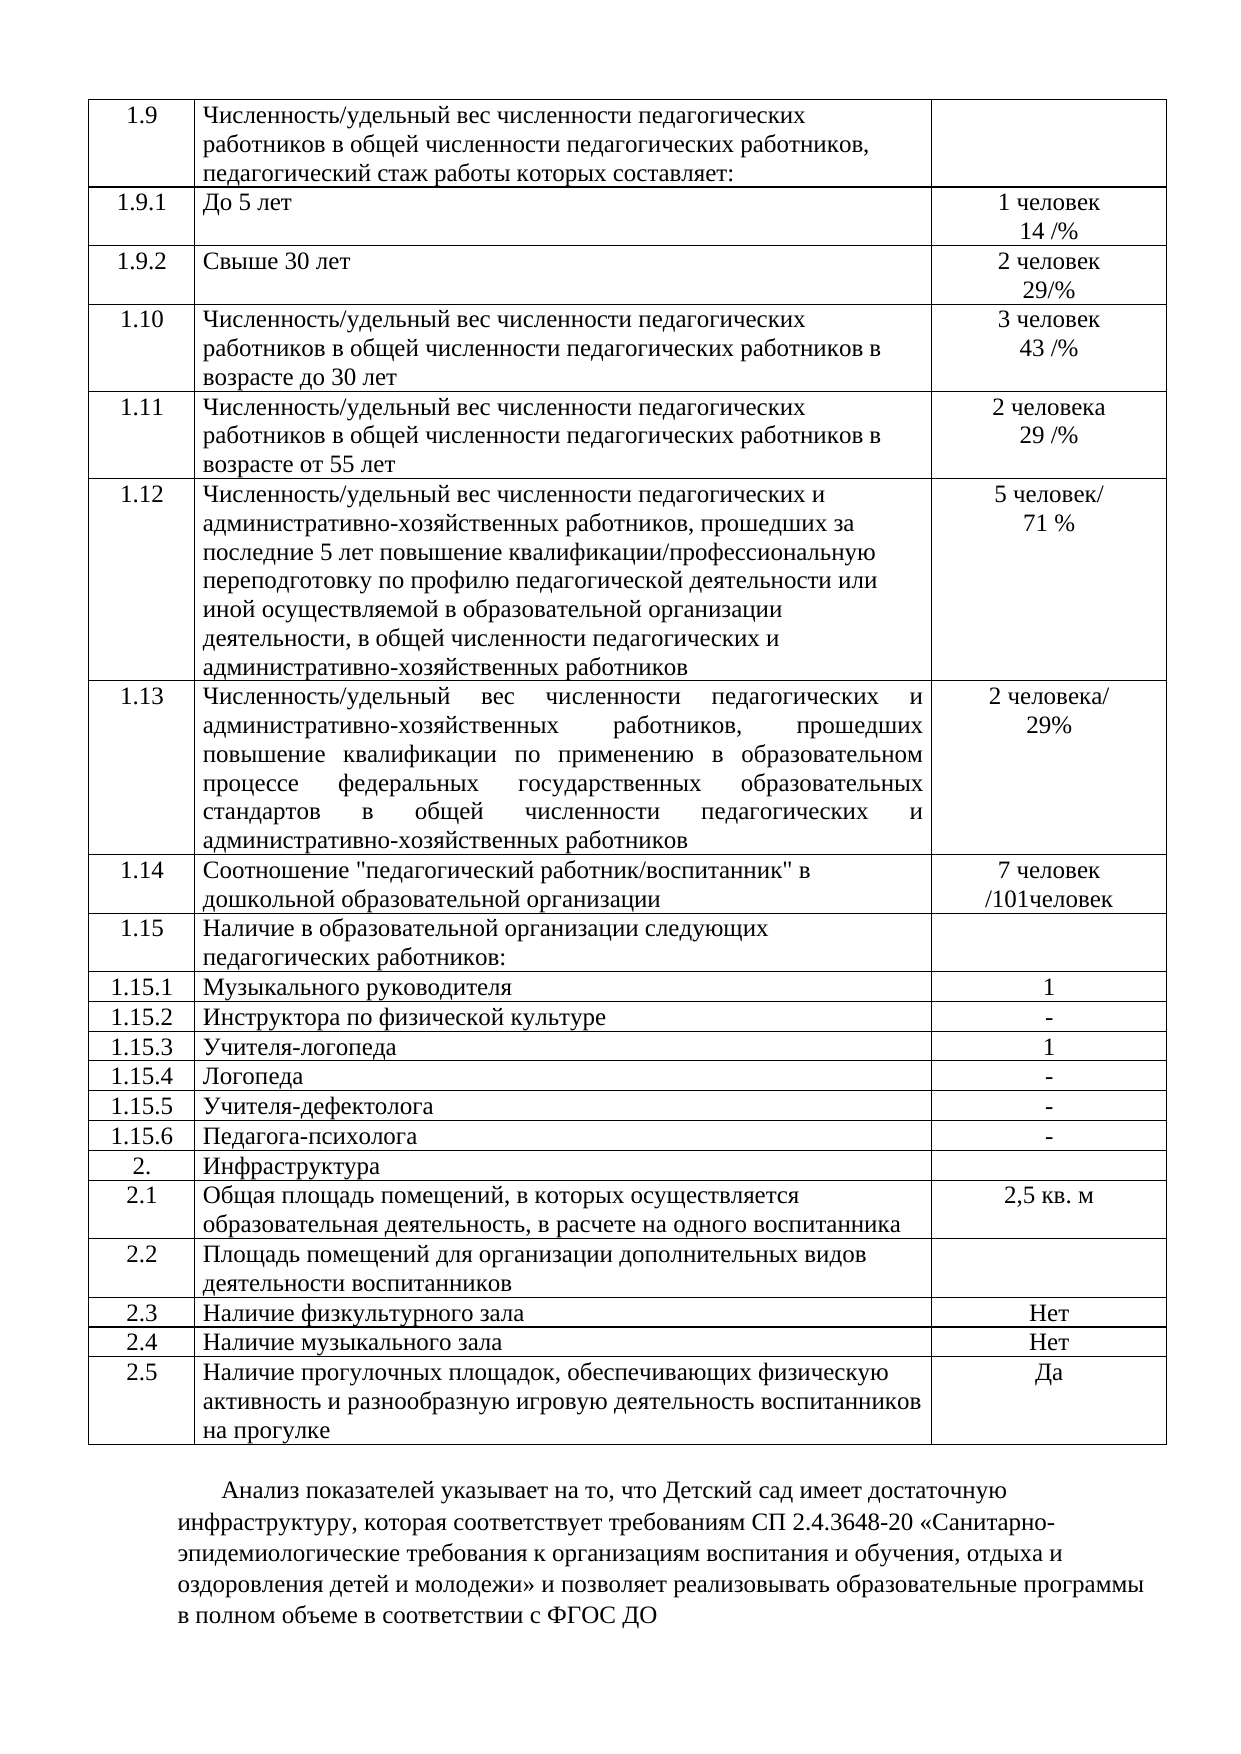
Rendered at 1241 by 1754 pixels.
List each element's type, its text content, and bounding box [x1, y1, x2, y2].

table_cell 1.14 [89, 855, 194, 912]
table_cell 1.15.2 [89, 1002, 194, 1031]
table_cell 1.9 [89, 100, 194, 186]
table_cell 2.1 [89, 1181, 194, 1238]
table_cell [932, 100, 1166, 186]
table_cell Да [932, 1357, 1166, 1443]
table_cell 2. [89, 1151, 194, 1179]
table_cell Учителя-дефектолога [195, 1091, 931, 1120]
table_cell [932, 1239, 1166, 1297]
table_cell 1.15.4 [89, 1061, 194, 1090]
table_cell Педагога-психолога [195, 1121, 931, 1150]
table_cell 1.9.1 [89, 188, 194, 245]
table_cell - [932, 1061, 1166, 1090]
table_cell Музыкального руководителя [195, 972, 931, 1001]
table_cell 1 человек 14 /% [932, 188, 1166, 245]
table_cell - [932, 1002, 1166, 1031]
table_cell 1.10 [89, 305, 194, 391]
table_cell [932, 1151, 1166, 1179]
table_cell Численность/удельный вес численности педагогических работников в общей численности педагогических работников, педагогический стаж работы которых составляет: [195, 100, 931, 186]
table_cell 1.15.3 [89, 1032, 194, 1060]
table_cell 1.15 [89, 914, 194, 971]
table_cell 1.9.2 [89, 246, 194, 303]
table_cell Свыше 30 лет [195, 246, 931, 303]
table_cell Соотношение "педагогический работник/воспитанник" в дошкольной образовательной организации [195, 855, 931, 912]
table_cell Наличие физкультурного зала [195, 1298, 931, 1326]
text Анализ показателей указывает на то, что Детский сад имеет достаточную инфраструктуру, которая соответствует требованиям СП 2.4.3648-20 «Санитарно-эпидемиологические требования к организациям воспитания и обучения, отдыха и оздоровления детей и молодежи» и позволяет реализовывать образовательные программы в полном объеме в соответствии с ФГОС ДО [177, 1476, 1152, 1628]
table_cell Численность/удельный вес численности педагогических и административно-хозяйственных работников, прошедших повышение квалификации по применению в образовательном процессе федеральных государственных образовательных стандартов в общей численности педагогических и административно-хозяйственных работников [195, 681, 931, 854]
table_cell Нет [932, 1298, 1166, 1326]
table_cell Общая площадь помещений, в которых осуществляется образовательная деятельность, в расчете на одного воспитанника [195, 1181, 931, 1238]
table_cell 1.15.1 [89, 972, 194, 1001]
table_cell Наличие в образовательной организации следующих педагогических работников: [195, 914, 931, 971]
table_cell 3 человек 43 /% [932, 305, 1166, 391]
table_cell До 5 лет [195, 188, 931, 245]
table_cell 2.4 [89, 1328, 194, 1356]
table_cell 2 человека 29 /% [932, 392, 1166, 478]
table_cell 2.2 [89, 1239, 194, 1297]
table_cell 2,5 кв. м [932, 1181, 1166, 1238]
table_cell Численность/удельный вес численности педагогических работников в общей численности педагогических работников в возрасте от 55 лет [195, 392, 931, 478]
table_cell 2 человека/ 29% [932, 681, 1166, 854]
table_cell 1.11 [89, 392, 194, 478]
table_cell Площадь помещений для организации дополнительных видов деятельности воспитанников [195, 1239, 931, 1297]
table_cell 1 [932, 972, 1166, 1001]
table_cell 7 человек /101человек [932, 855, 1166, 912]
table_cell Инфраструктура [195, 1151, 931, 1179]
table_cell 1.15.5 [89, 1091, 194, 1120]
table_cell 2.5 [89, 1357, 194, 1443]
table_cell 5 человек/ 71 % [932, 479, 1166, 680]
table_cell Учителя-логопеда [195, 1032, 931, 1060]
table_cell 1 [932, 1032, 1166, 1060]
table_cell Наличие музыкального зала [195, 1328, 931, 1356]
table_cell 1.13 [89, 681, 194, 854]
table_cell Численность/удельный вес численности педагогических работников в общей численности педагогических работников в возрасте до 30 лет [195, 305, 931, 391]
table_cell Нет [932, 1328, 1166, 1356]
table_cell Численность/удельный вес численности педагогических и административно-хозяйственных работников, прошедших за последние 5 лет повышение квалификации/профессиональную переподготовку по профилю педагогической деятельности или иной осуществляемой в образовательной организации деятельности, в общей численности педагогических и административно-хозяйственных работников [195, 479, 931, 680]
table_cell - [932, 1091, 1166, 1120]
table_cell 2 человек 29/% [932, 246, 1166, 303]
table_cell Логопеда [195, 1061, 931, 1090]
table_cell [932, 914, 1166, 971]
table_cell 1.15.6 [89, 1121, 194, 1150]
table_cell 1.12 [89, 479, 194, 680]
table_cell Инструктора по физической культуре [195, 1002, 931, 1031]
table_cell Наличие прогулочных площадок, обеспечивающих физическую активность и разнообразную игровую деятельность воспитанников на прогулке [195, 1357, 931, 1443]
table_cell 2.3 [89, 1298, 194, 1326]
table_cell - [932, 1121, 1166, 1150]
